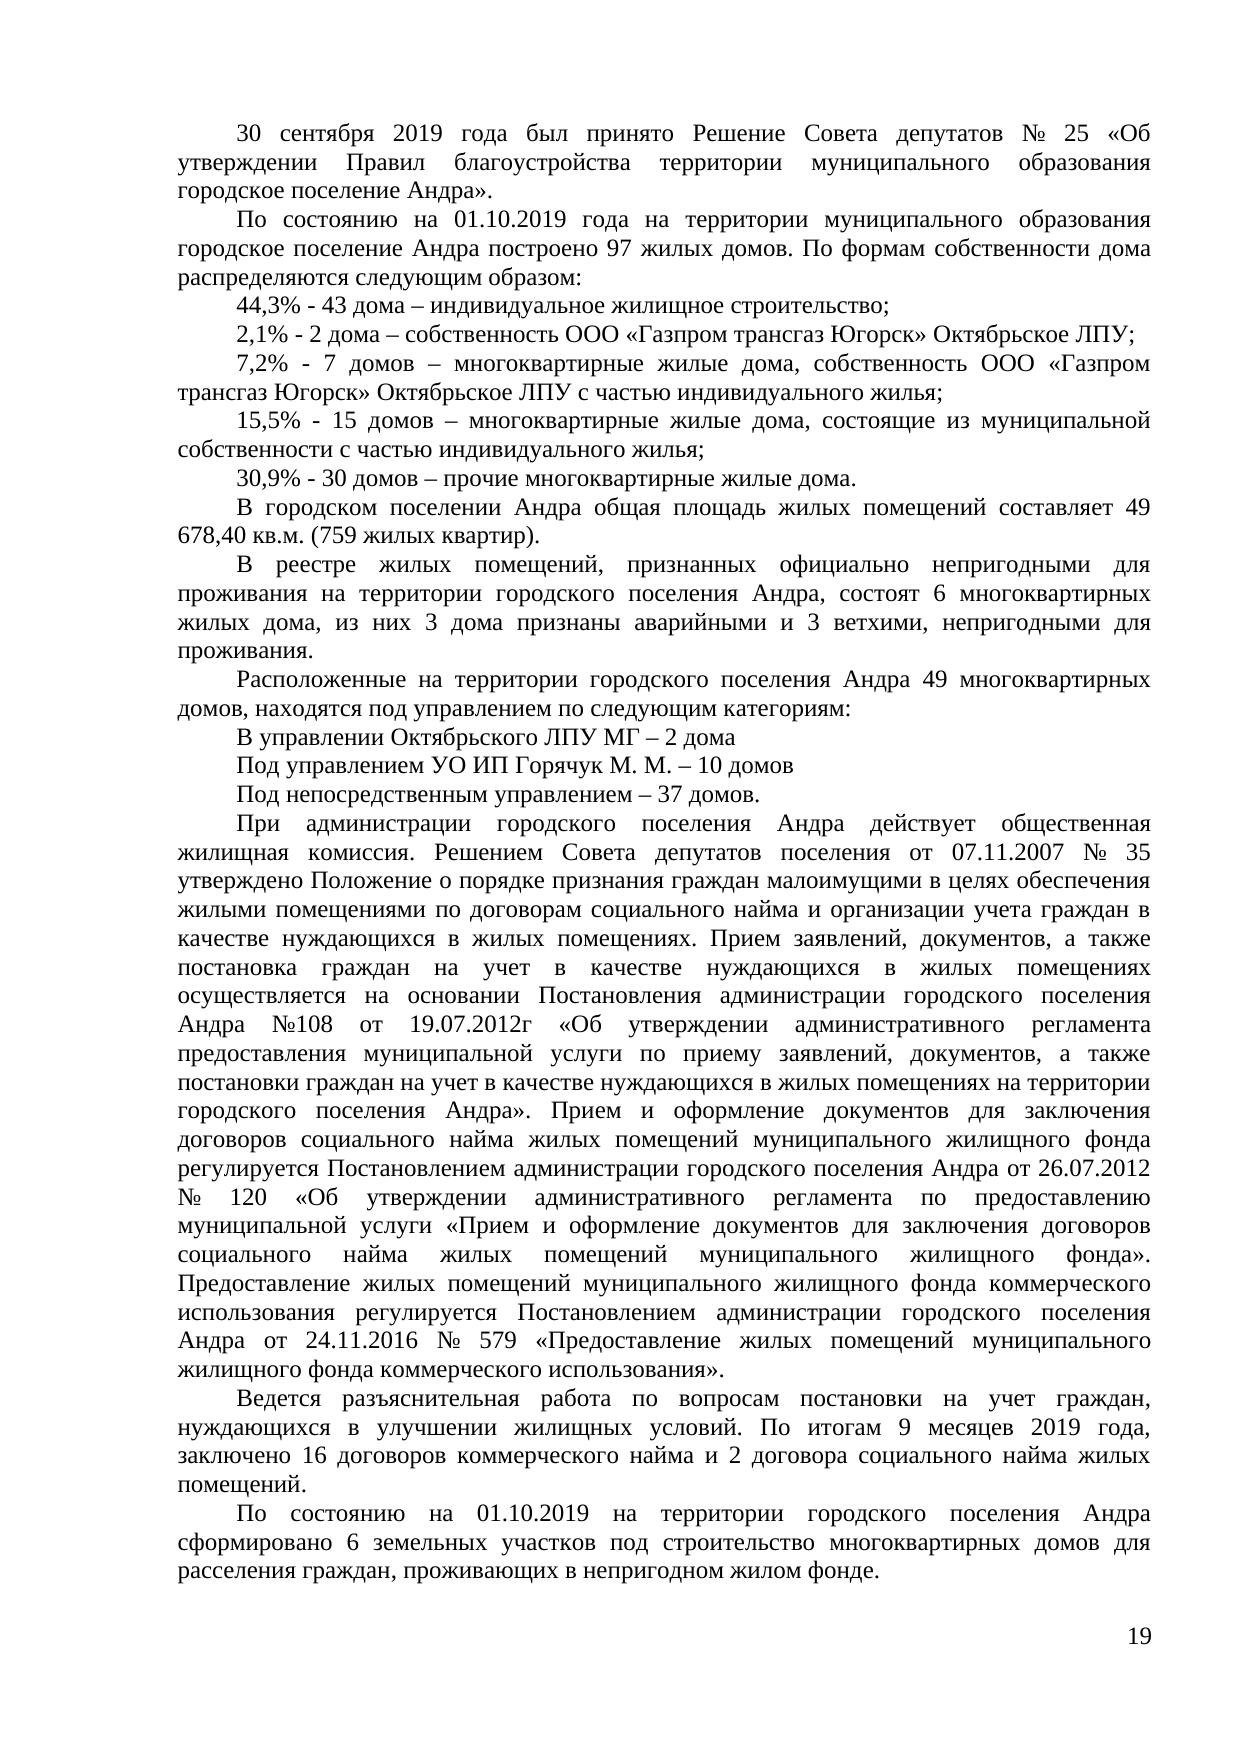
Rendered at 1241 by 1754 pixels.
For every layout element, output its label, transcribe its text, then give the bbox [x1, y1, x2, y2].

text Под непосредственным управлением – 37 домов. [177, 779, 1152, 808]
text 44,3% - 43 дома – индивидуальное жилищное строительство; [177, 291, 1152, 319]
text По состоянию на 01.10.2019 года на территории муниципального образования городское поселение Андра построено 97 жилых домов. По формам собственности дома распределяются следующим образом: [177, 204, 1152, 291]
text В управлении Октябрьского ЛПУ МГ – 2 дома [177, 722, 1152, 751]
text 7,2% - 7 домов – многоквартирные жилые дома, собственность ООО «Газпром трансгаз Югорск» Октябрьское ЛПУ с частью индивидуального жилья; [177, 348, 1152, 406]
text При администрации городского поселения Андра действует общественная жилищная комиссия. Решением Совета депутатов поселения от 07.11.2007 № 35 утверждено Положение о порядке признания граждан малоимущими в целях обеспечения жилыми помещениями по договорам социального найма и организации учета граждан в качестве нуждающихся в жилых помещениях. Прием заявлений, документов, а также постановка граждан на учет в качестве нуждающихся в жилых помещениях осуществляется на основании Постановления администрации городского поселения Андра №108 от 19.07.2012г «Об утверждении административного регламента предоставления муниципальной услуги по приему заявлений, документов, а также постановки граждан на учет в качестве нуждающихся в жилых помещениях на территории городского поселения Андра». Прием и оформление документов для заключения договоров социального найма жилых помещений муниципального жилищного фонда регулируется Постановлением администрации городского поселения Андра от 26.07.2012 № 120 «Об утверждении административного регламента по предоставлению муниципальной услуги «Прием и оформление документов для заключения договоров социального найма жилых помещений муниципального жилищного фонда». Предоставление жилых помещений муниципального жилищного фонда коммерческого использования регулируется Постановлением администрации городского поселения Андра от 24.11.2016 № 579 «Предоставление жилых помещений муниципального жилищного фонда коммерческого использования». [177, 808, 1152, 1383]
text 2,1% - 2 дома – собственность ООО «Газпром трансгаз Югорск» Октябрьское ЛПУ; [177, 319, 1152, 348]
text 30 сентября 2019 года был принято Решение Совета депутатов № 25 «Об утверждении Правил благоустройства территории муниципального образования городское поселение Андра». [177, 118, 1152, 204]
text В реестре жилых помещений, признанных официально непригодными для проживания на территории городского поселения Андра, состоят 6 многоквартирных жилых дома, из них 3 дома признаны аварийными и 3 ветхими, непригодными для проживания. [177, 549, 1152, 664]
text 15,5% - 15 домов – многоквартирные жилые дома, состоящие из муниципальной собственности с частью индивидуального жилья; [177, 406, 1152, 463]
text По состоянию на 01.10.2019 на территории городского поселения Андра сформировано 6 земельных участков под строительство многоквартирных домов для расселения граждан, проживающих в непригодном жилом фонде. [177, 1498, 1152, 1584]
text 30,9% - 30 домов – прочие многоквартирные жилые дома. [177, 463, 1152, 492]
text Ведется разъяснительная работа по вопросам постановки на учет граждан, нуждающихся в улучшении жилищных условий. По итогам 9 месяцев 2019 года, заключено 16 договоров коммерческого найма и 2 договора социального найма жилых помещений. [177, 1383, 1152, 1498]
text В городском поселении Андра общая площадь жилых помещений составляет 49 678,40 кв.м. (759 жилых квартир). [177, 492, 1152, 549]
text Расположенные на территории городского поселения Андра 49 многоквартирных домов, находятся под управлением по следующим категориям: [177, 664, 1152, 722]
text Под управлением УО ИП Горячук М. М. – 10 домов [177, 751, 1152, 779]
